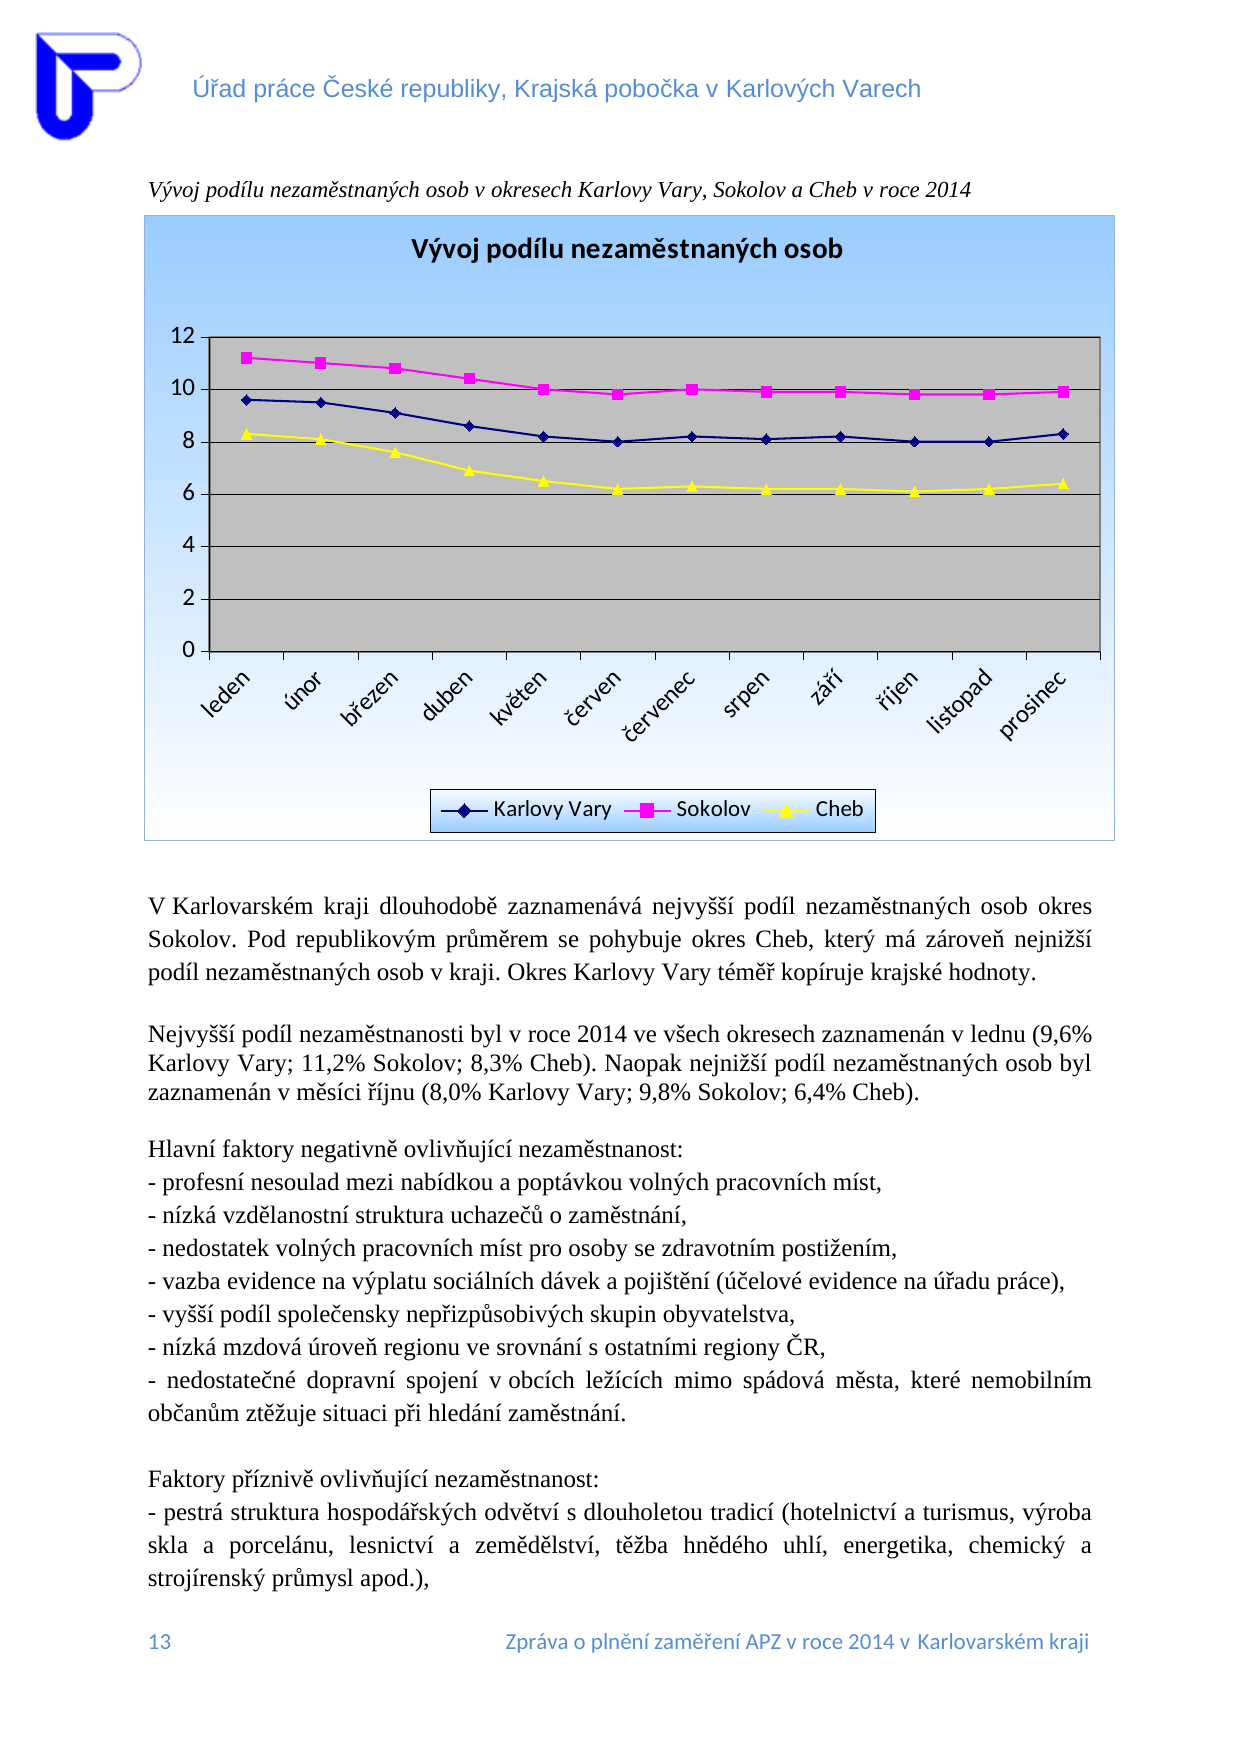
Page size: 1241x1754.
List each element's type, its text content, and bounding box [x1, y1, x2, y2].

text - profesní nesoulad mezi nabídkou a poptávkou volných pracovních míst, [148, 1167, 1093, 1196]
text Hlavní faktory negativně ovlivňující nezaměstnanost: [148, 1134, 1093, 1163]
text - nízká mzdová úroveň regionu ve srovnání s ostatními regiony ČR, [148, 1332, 1093, 1361]
text - pestrá struktura hospodářských odvětví s dlouholetou tradicí (hotelnictví a turismus, výroba skla a porcelánu, lesnictví a zemědělství, těžba hnědého uhlí, energetika, chemický a strojírenský průmysl apod.), [148, 1497, 1093, 1592]
text - nízká vzdělanostní struktura uchazečů o zaměstnání, [148, 1200, 1093, 1229]
text - vyšší podíl společensky nepřizpůsobivých skupin obyvatelstva, [148, 1299, 1093, 1328]
picture [34, 32, 145, 142]
text - nedostatek volných pracovních míst pro osoby se zdravotním postižením, [148, 1233, 1093, 1262]
text - vazba evidence na výplatu sociálních dávek a pojištění (účelové evidence na úřadu práce), [148, 1266, 1093, 1295]
text V Karlovarském kraji dlouhodobě zaznamenává nejvyšší podíl nezaměstnaných osob okres Sokolov. Pod republikovým průměrem se pohybuje okres Cheb, který má zároveň nejnižší podíl nezaměstnaných osob v kraji. Okres Karlovy Vary téměř kopíruje krajské hodnoty. [148, 891, 1093, 986]
text Nejvyšší podíl nezaměstnanosti byl v roce 2014 ve všech okresech zaznamenán v lednu (9,6% Karlovy Vary; 11,2% Sokolov; 8,3% Cheb). Naopak nejnižší podíl nezaměstnaných osob byl zaznamenán v měsíci říjnu (8,0% Karlovy Vary; 9,8% Sokolov; 6,4% Cheb). [148, 1019, 1093, 1105]
text - nedostatečné dopravní spojení v obcích ležících mimo spádová města, které nemobilním občanům ztěžuje situaci při hledání zaměstnání. [148, 1365, 1093, 1427]
text Vývoj podílu nezaměstnaných osob v okresech Karlovy Vary, Sokolov a Cheb v roce 2014 [148, 176, 1093, 203]
text Faktory příznivě ovlivňující nezaměstnanost: [148, 1464, 1093, 1493]
